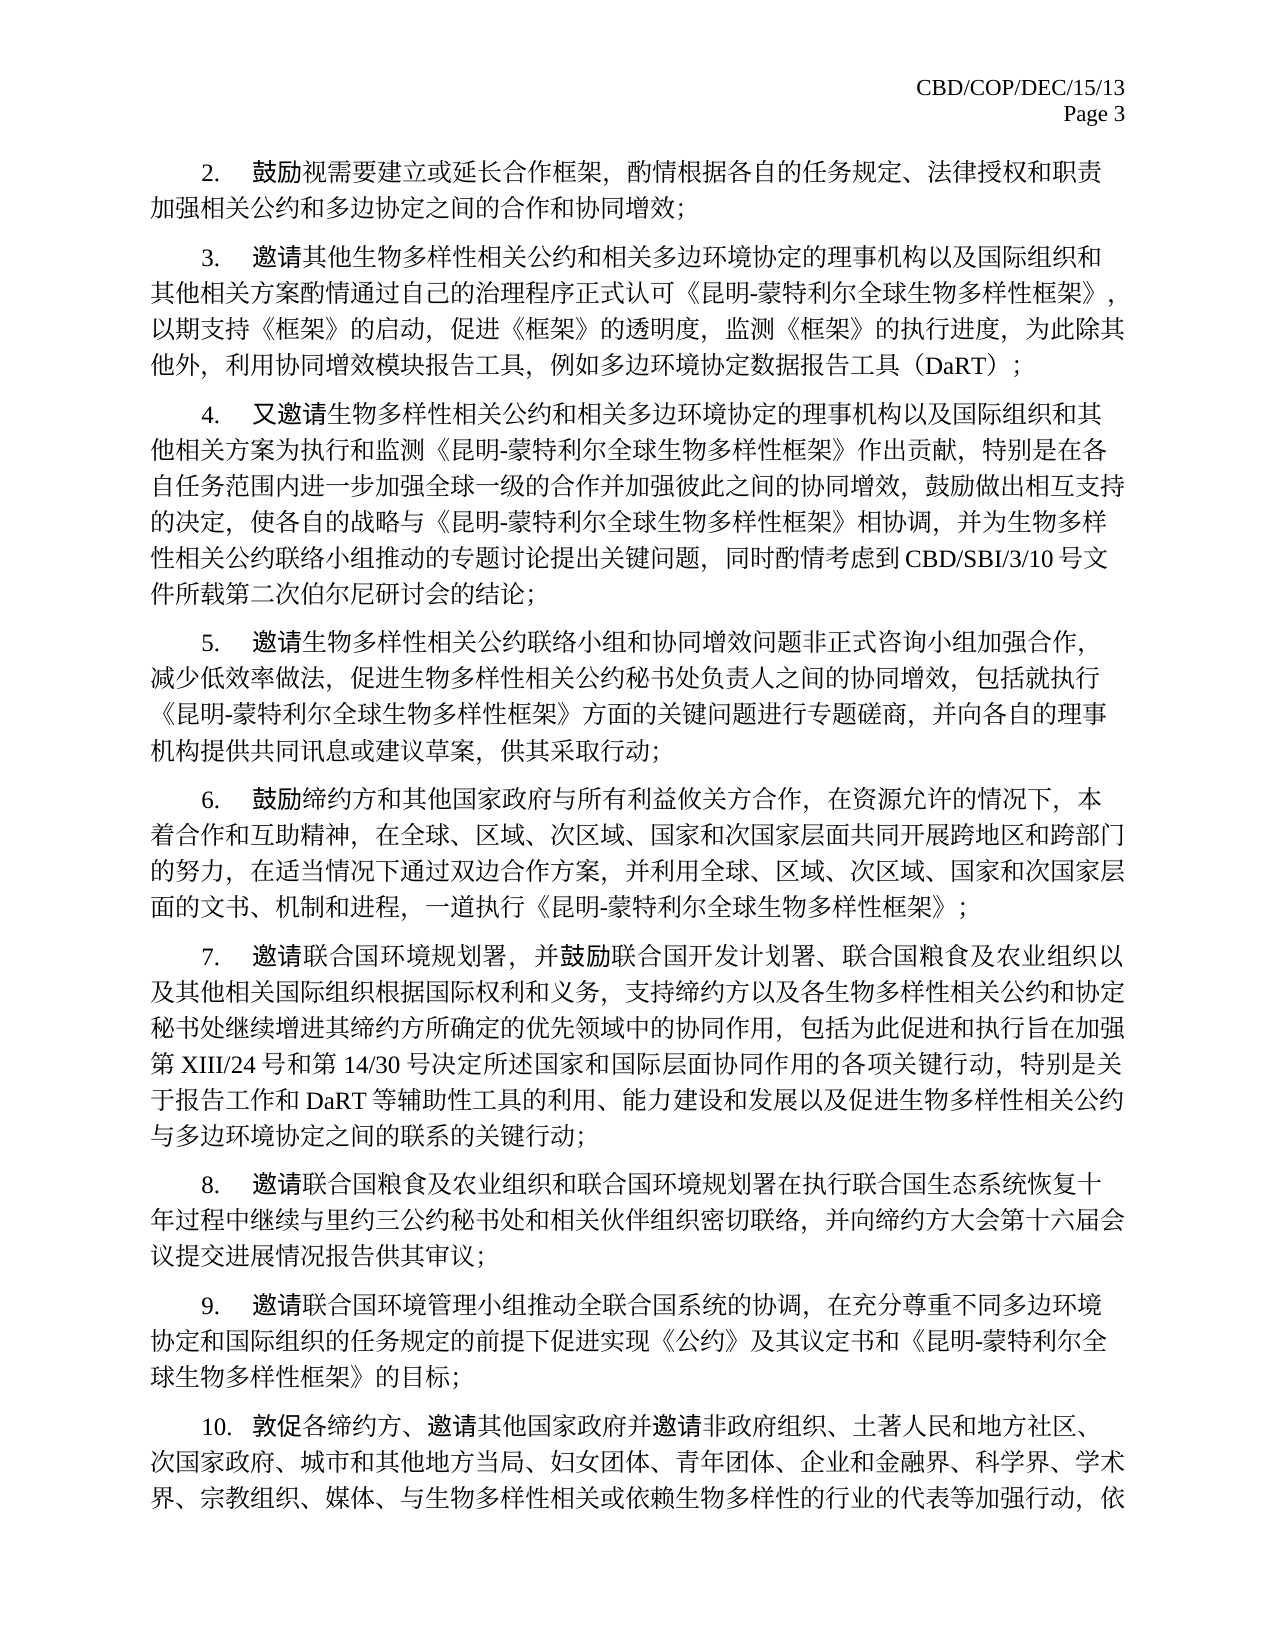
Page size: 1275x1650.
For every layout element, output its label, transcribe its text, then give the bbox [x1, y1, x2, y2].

list 邀请联合国环境管理小组推动全联合国系统的协调，在充分尊重不同多边环境协定和国际组织的任务规定的前提下促进实现《公约》及其议定书和《昆明-蒙特利尔全球生物多样性框架》的目标； [150, 1285, 1125, 1393]
list 鼓励缔约方和其他国家政府与所有利益攸关方合作，在资源允许的情况下，本着合作和互助精神，在全球、区域、次区域、国家和次国家层面共同开展跨地区和跨部门的努力，在适当情况下通过双边合作方案，并利用全球、区域、次区域、国家和次国家层面的文书、机制和进程，一道执行《昆明-蒙特利尔全球生物多样性框架》； [150, 779, 1125, 924]
list 邀请生物多样性相关公约联络小组和协同增效问题非正式咨询小组加强合作，减少低效率做法，促进生物多样性相关公约秘书处负责人之间的协同增效，包括就执行 《昆明-蒙特利尔全球生物多样性框架》方面的关键问题进行专题磋商，并向各自的理事机构提供共同讯息或建议草案，供其采取行动； [150, 623, 1125, 767]
list 又邀请生物多样性相关公约和相关多边环境协定的理事机构以及国际组织和其他相关方案为执行和监测《昆明-蒙特利尔全球生物多样性框架》作出贡献，特别是在各自任务范围内进一步加强全球一级的合作并加强彼此之间的协同增效，鼓励做出相互支持的决定，使各自的战略与《昆明-蒙特利尔全球生物多样性框架》相协调，并为生物多样性相关公约联络小组推动的专题讨论提出关键问题，同时酌情考虑到CBD/SBI/3/10号文件所载第二次伯尔尼研讨会的结论； [150, 394, 1125, 610]
list 邀请联合国粮食及农业组织和联合国环境规划署在执行联合国生态系统恢复十年过程中继续与里约三公约秘书处和相关伙伴组织密切联络，并向缔约方大会第十六届会议提交进展情况报告供其审议； [150, 1165, 1125, 1273]
list 邀请其他生物多样性相关公约和相关多边环境协定的理事机构以及国际组织和其他相关方案酌情通过自己的治理程序正式认可《昆明-蒙特利尔全球生物多样性框架》，以期支持《框架》的启动，促进《框架》的透明度，监测《框架》的执行进度，为此除其他外，利用协同增效模块报告工具，例如多边环境协定数据报告工具（DaRT）； [150, 238, 1125, 382]
list 鼓励视需要建立或延长合作框架，酌情根据各自的任务规定、法律授权和职责加强相关公约和多边协定之间的合作和协同增效； [150, 153, 1125, 225]
list 邀请联合国环境规划署，并鼓励联合国开发计划署、联合国粮食及农业组织以及其他相关国际组织根据国际权利和义务，支持缔约方以及各生物多样性相关公约和协定秘书处继续增进其缔约方所确定的优先领域中的协同作用，包括为此促进和执行旨在加强第XIII/24号和第14/30号决定所述国家和国际层面协同作用的各项关键行动，特别是关于报告工作和DaRT等辅助性工具的利用、能力建设和发展以及促进生物多样性相关公约与多边环境协定之间的联系的关键行动； [150, 936, 1125, 1152]
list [150, 1406, 1125, 1514]
